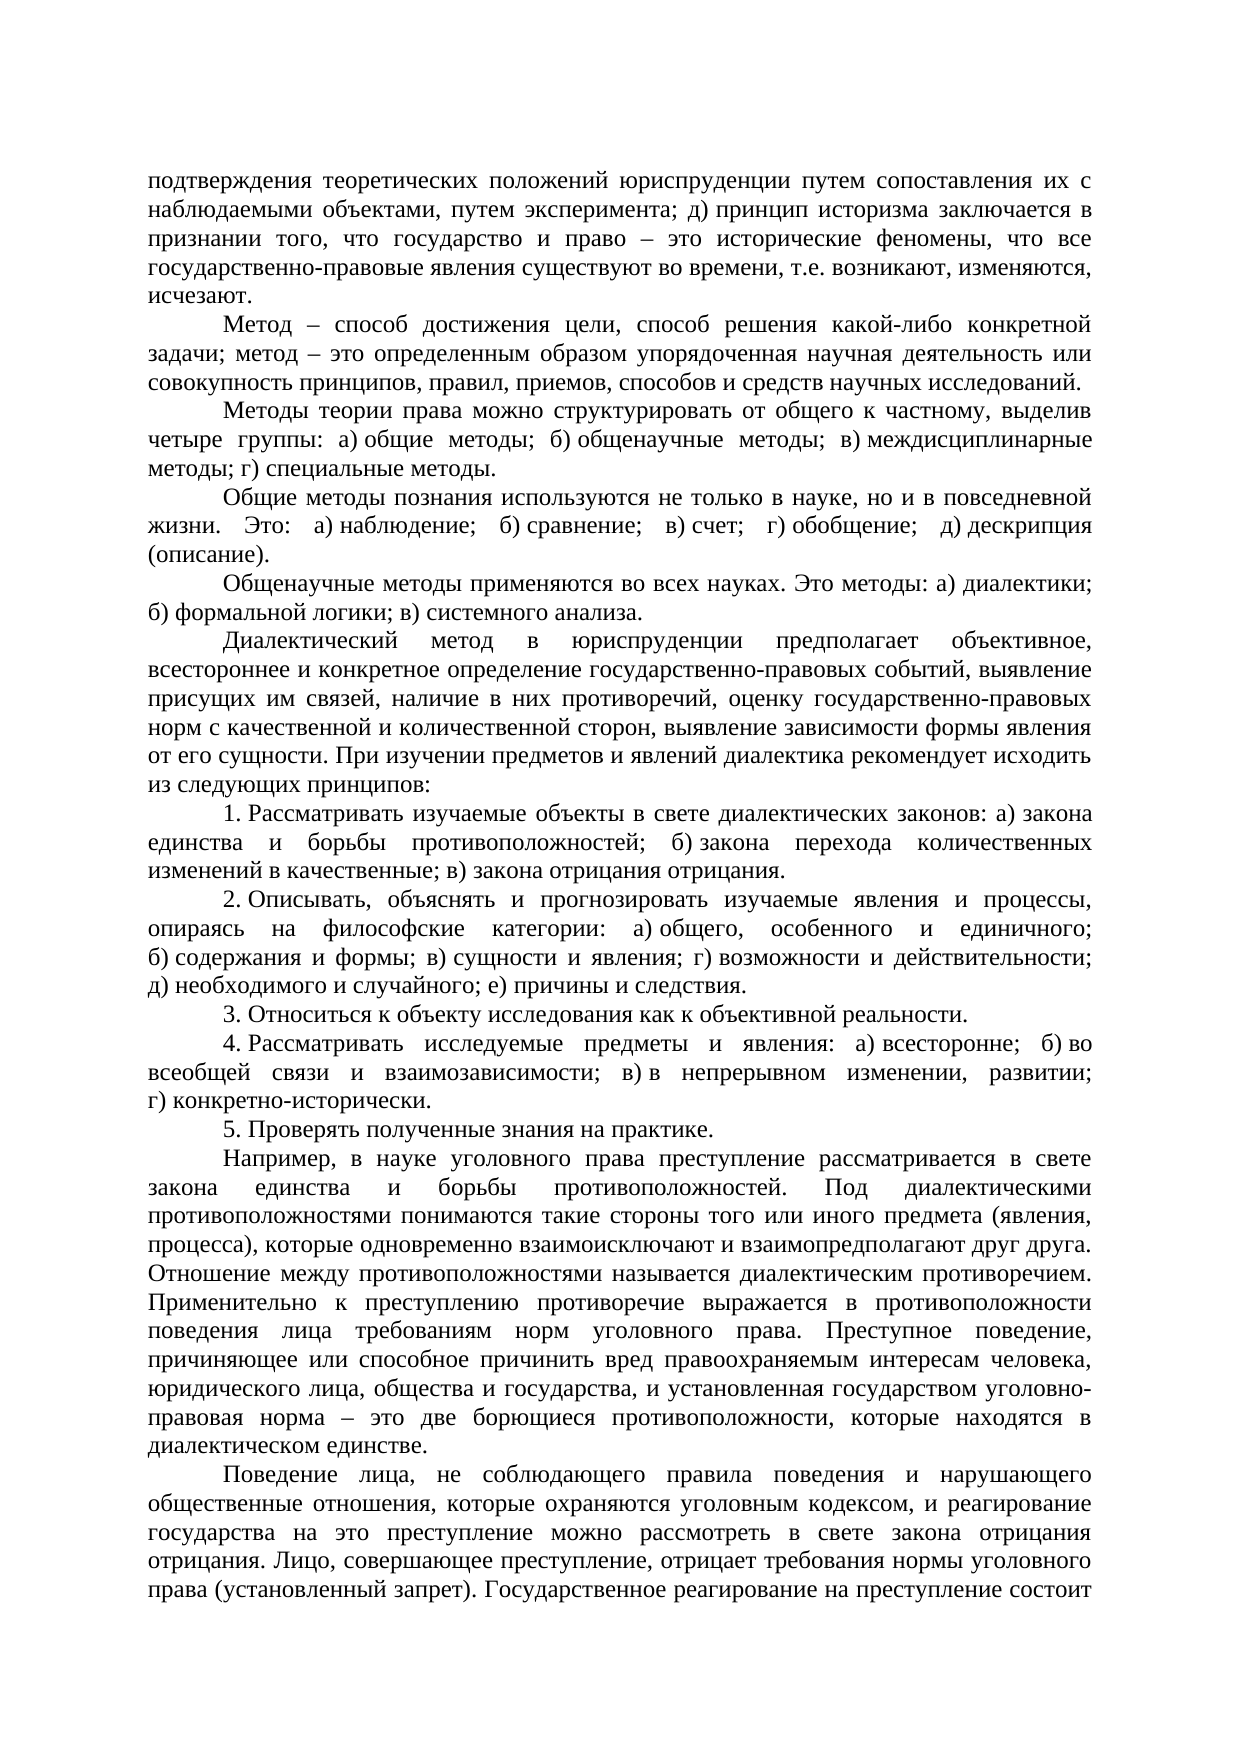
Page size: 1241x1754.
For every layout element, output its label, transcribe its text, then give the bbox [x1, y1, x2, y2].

text Общенаучные методы применяются во всех науках. Это методы: а) диалектики; б) формальной логики; в) системного анализа. [148, 568, 1092, 625]
text 1. Рассматривать изучаемые объекты в свете диалектических законов: а) закона единства и борьбы противоположностей; б) закона перехода количественных изменений в качественные; в) закона отрицания отрицания. [148, 798, 1092, 884]
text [148, 1459, 1092, 1603]
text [148, 165, 1092, 309]
text Методы теории права можно структурировать от общего к частному, выделив четыре группы: а) общие методы; б) общенаучные методы; в) междисциплинарные методы; г) специальные методы. [148, 395, 1092, 482]
text Например, в науке уголовного права преступление рассматривается в свете закона единства и борьбы противоположностей. Под диалектическими противоположностями понимаются такие стороны того или иного предмета (явления, процесса), которые одновременно взаимоисключают и взаимопредполагают друг друга. Отношение между противоположностями называется диалектическим противоречием. Применительно к преступлению противоречие выражается в противоположности поведения лица требованиям норм уголовного права. Преступное поведение, причиняющее или способное причинить вред правоохраняемым интересам человека, юридического лица, общества и государства, и установленная государством уголовно-правовая норма – это две борющиеся противоположности, которые находятся в диалектическом единстве. [148, 1143, 1092, 1459]
text Диалектический метод в юриспруденции предполагает объективное, всестороннее и конкретное определение государственно-правовых событий, выявление присущих им связей, наличие в них противоречий, оценку государственно-правовых норм с качественной и количественной сторон, выявление зависимости формы явления от его сущности. При изучении предметов и явлений диалектика рекомендует исходить из следующих принципов: [148, 625, 1092, 798]
text 4. Рассматривать исследуемые предметы и явления: а) всесторонне; б) во всеобщей связи и взаимозависимости; в) в непрерывном изменении, развитии; г) конкретно-исторически. [148, 1028, 1092, 1114]
text Общие методы познания используются не только в науке, но и в повседневной жизни. Это: а) наблюдение; б) сравнение; в) счет; г) обобщение; д) дескрипция (описание). [148, 482, 1092, 568]
text 2. Описывать, объяснять и прогнозировать изучаемые явления и процессы, опираясь на философские категории: а) общего, особенного и единичного; б) содержания и формы; в) сущности и явления; г) возможности и действительности; д) необходимого и случайного; е) причины и следствия. [148, 884, 1092, 999]
text 5. Проверять полученные знания на практике. [148, 1114, 1092, 1143]
text 3. Относиться к объекту исследования как к объективной реальности. [148, 999, 1092, 1028]
text Метод – способ достижения цели, способ решения какой-либо конкретной задачи; метод – это определенным образом упорядоченная научная деятельность или совокупность принципов, правил, приемов, способов и средств научных исследований. [148, 309, 1092, 395]
